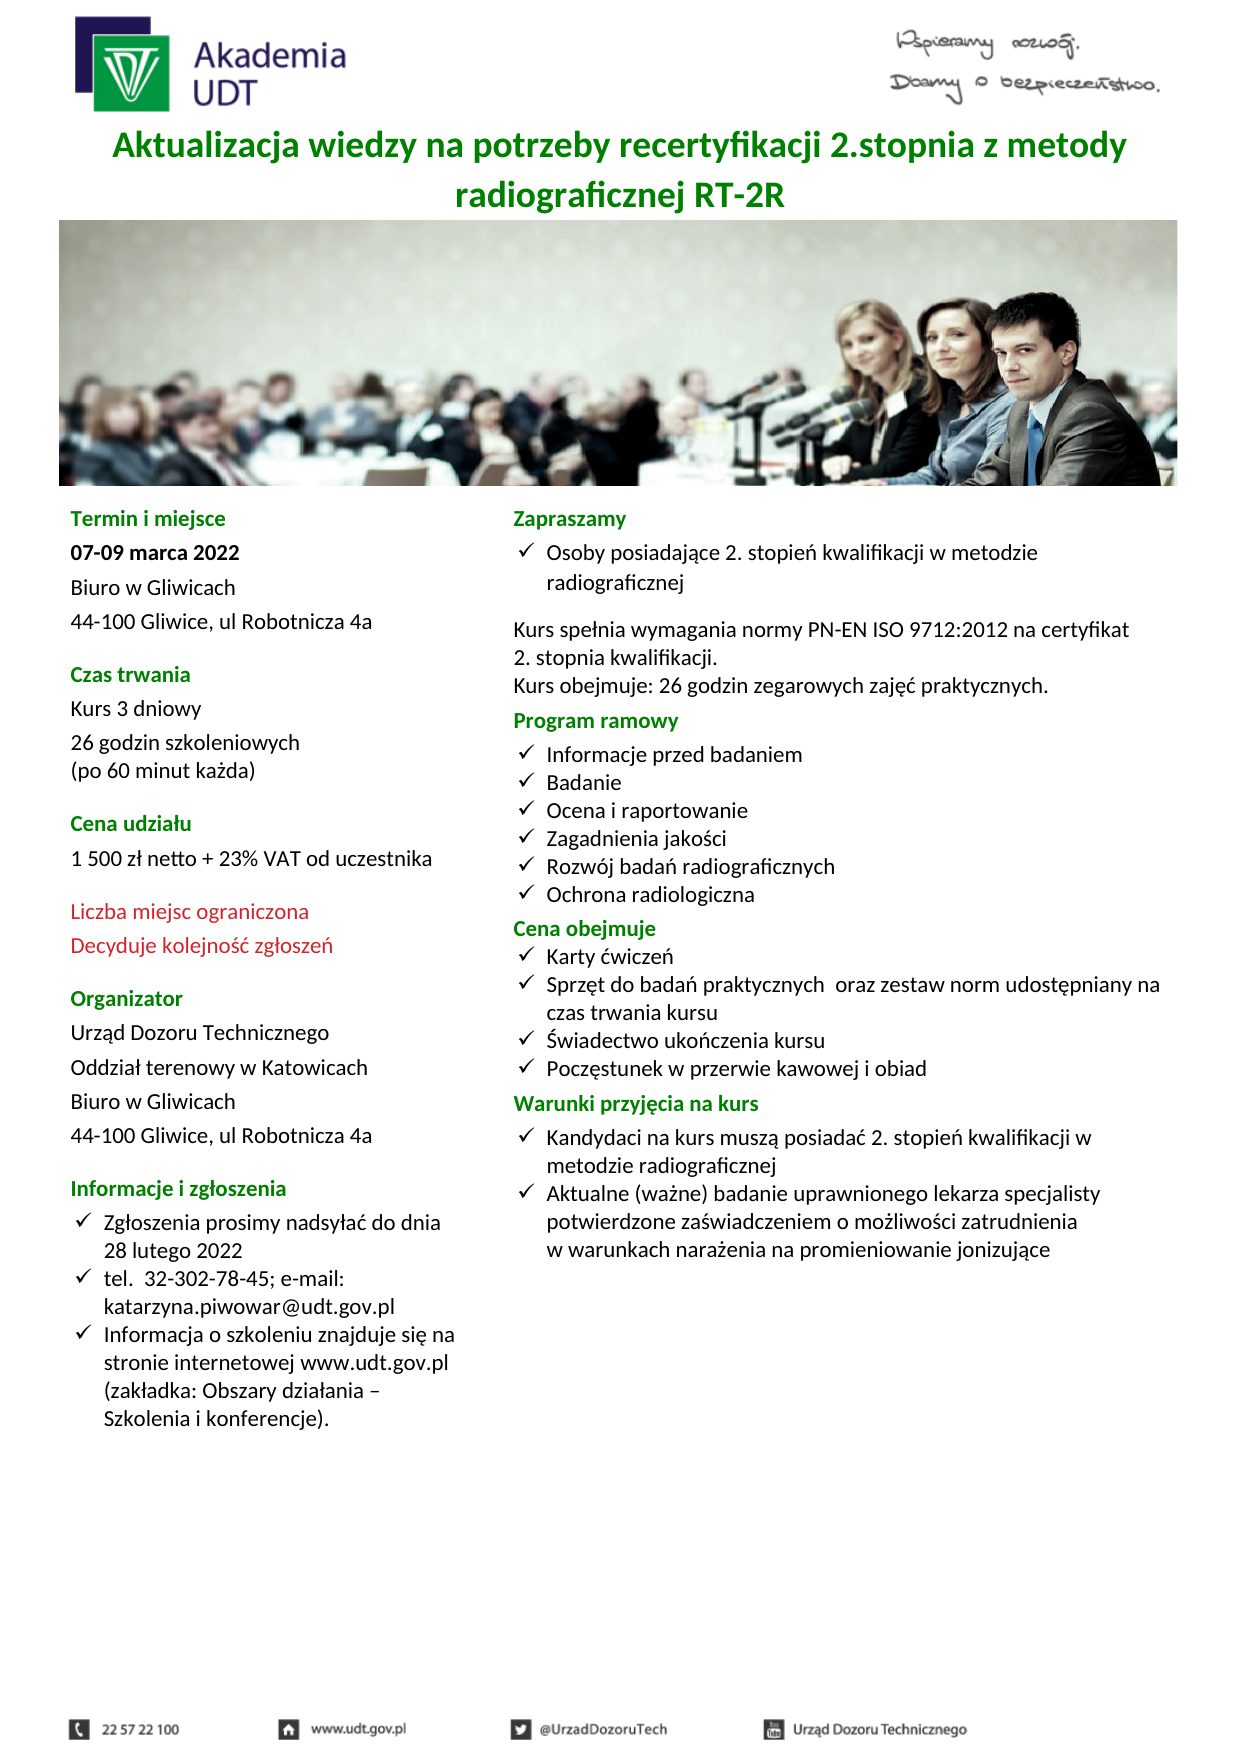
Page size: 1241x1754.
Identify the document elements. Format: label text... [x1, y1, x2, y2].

list tel. 32-302-78-45; e-mail: katarzyna.piwowar@udt.gov.pl [74, 1264, 461, 1321]
text Oddział terenowy w Katowicach [70, 1053, 461, 1081]
list Poczęstunek w przerwie kawowej i obiad [517, 1054, 1170, 1082]
text Program ramowy [513, 706, 1170, 734]
text Biuro w Gliwicach [70, 573, 461, 601]
text Czas trwania [70, 660, 461, 688]
list Rozwój badań radiograficznych [517, 852, 1170, 880]
list Ocena i raportowanie [517, 796, 1170, 824]
text Zapraszamy [513, 504, 1170, 532]
text Kurs 3 dniowy [70, 694, 461, 722]
list Informacja o szkoleniu znajduje się na stronie internetowej www.udt.gov.pl (zakładka: Obszary działania – Szkolenia i konferencje). [74, 1321, 461, 1433]
list Sprzęt do badań praktycznych oraz zestaw norm udostępniany na czas trwania kursu [517, 970, 1170, 1026]
list Informacje przed badaniem [517, 740, 1170, 768]
list Aktualne (ważne) badanie uprawnionego lekarza specjalisty potwierdzone zaświadczeniem o możliwości zatrudnienia w warunkach narażenia na promieniowanie jonizujące [517, 1179, 1170, 1263]
text Organizator [70, 984, 461, 1012]
picture [59, 1706, 1145, 1754]
text 1 500 zł netto + 23% VAT od uczestnika [70, 844, 461, 872]
picture [59, 220, 1178, 486]
text 44-100 Gliwice, ul Robotnicza 4a [70, 1121, 461, 1149]
picture [59, 0, 1182, 121]
text 44-100 Gliwice, ul Robotnicza 4a [70, 607, 461, 635]
text Urząd Dozoru Technicznego [70, 1018, 461, 1046]
text Biuro w Gliwicach [70, 1087, 461, 1115]
text Cena obejmuje [513, 914, 1170, 942]
text Decyduje kolejność zgłoszeń [70, 931, 461, 959]
text Termin i miejsce [70, 504, 461, 532]
list Badanie [517, 768, 1170, 796]
text Cena udziału [70, 809, 461, 837]
text Aktualizacja wiedzy na potrzeby recertyfikacji 2.stopnia z metody radiograficznej RT-2R [59, 121, 1181, 216]
list Zagadnienia jakości [517, 824, 1170, 852]
text 07-09 marca 2022 [70, 538, 461, 566]
list Zgłoszenia prosimy nadsyłać do dnia 28 lutego 2022 [74, 1208, 461, 1264]
list Karty ćwiczeń [517, 942, 1170, 970]
list Kandydaci na kurs muszą posiadać 2. stopień kwalifikacji w metodzie radiograficznej [517, 1123, 1170, 1179]
list Ochrona radiologiczna [517, 880, 1170, 908]
list Świadectwo ukończenia kursu [517, 1026, 1170, 1054]
text Informacje i zgłoszenia [70, 1174, 461, 1202]
text Liczba miejsc ograniczona [70, 897, 461, 925]
text 26 godzin szkoleniowych (po 60 minut każda) [70, 728, 461, 784]
text Kurs spełnia wymagania normy PN-EN ISO 9712:2012 na certyfikat 2. stopnia kwalifikacji. Kurs obejmuje: 26 godzin zegarowych zajęć praktycznych. [513, 615, 1170, 699]
text Warunki przyjęcia na kurs [513, 1089, 1170, 1117]
list Osoby posiadające 2. stopień kwalifikacji w metodzie radiograficznej [517, 538, 1181, 597]
